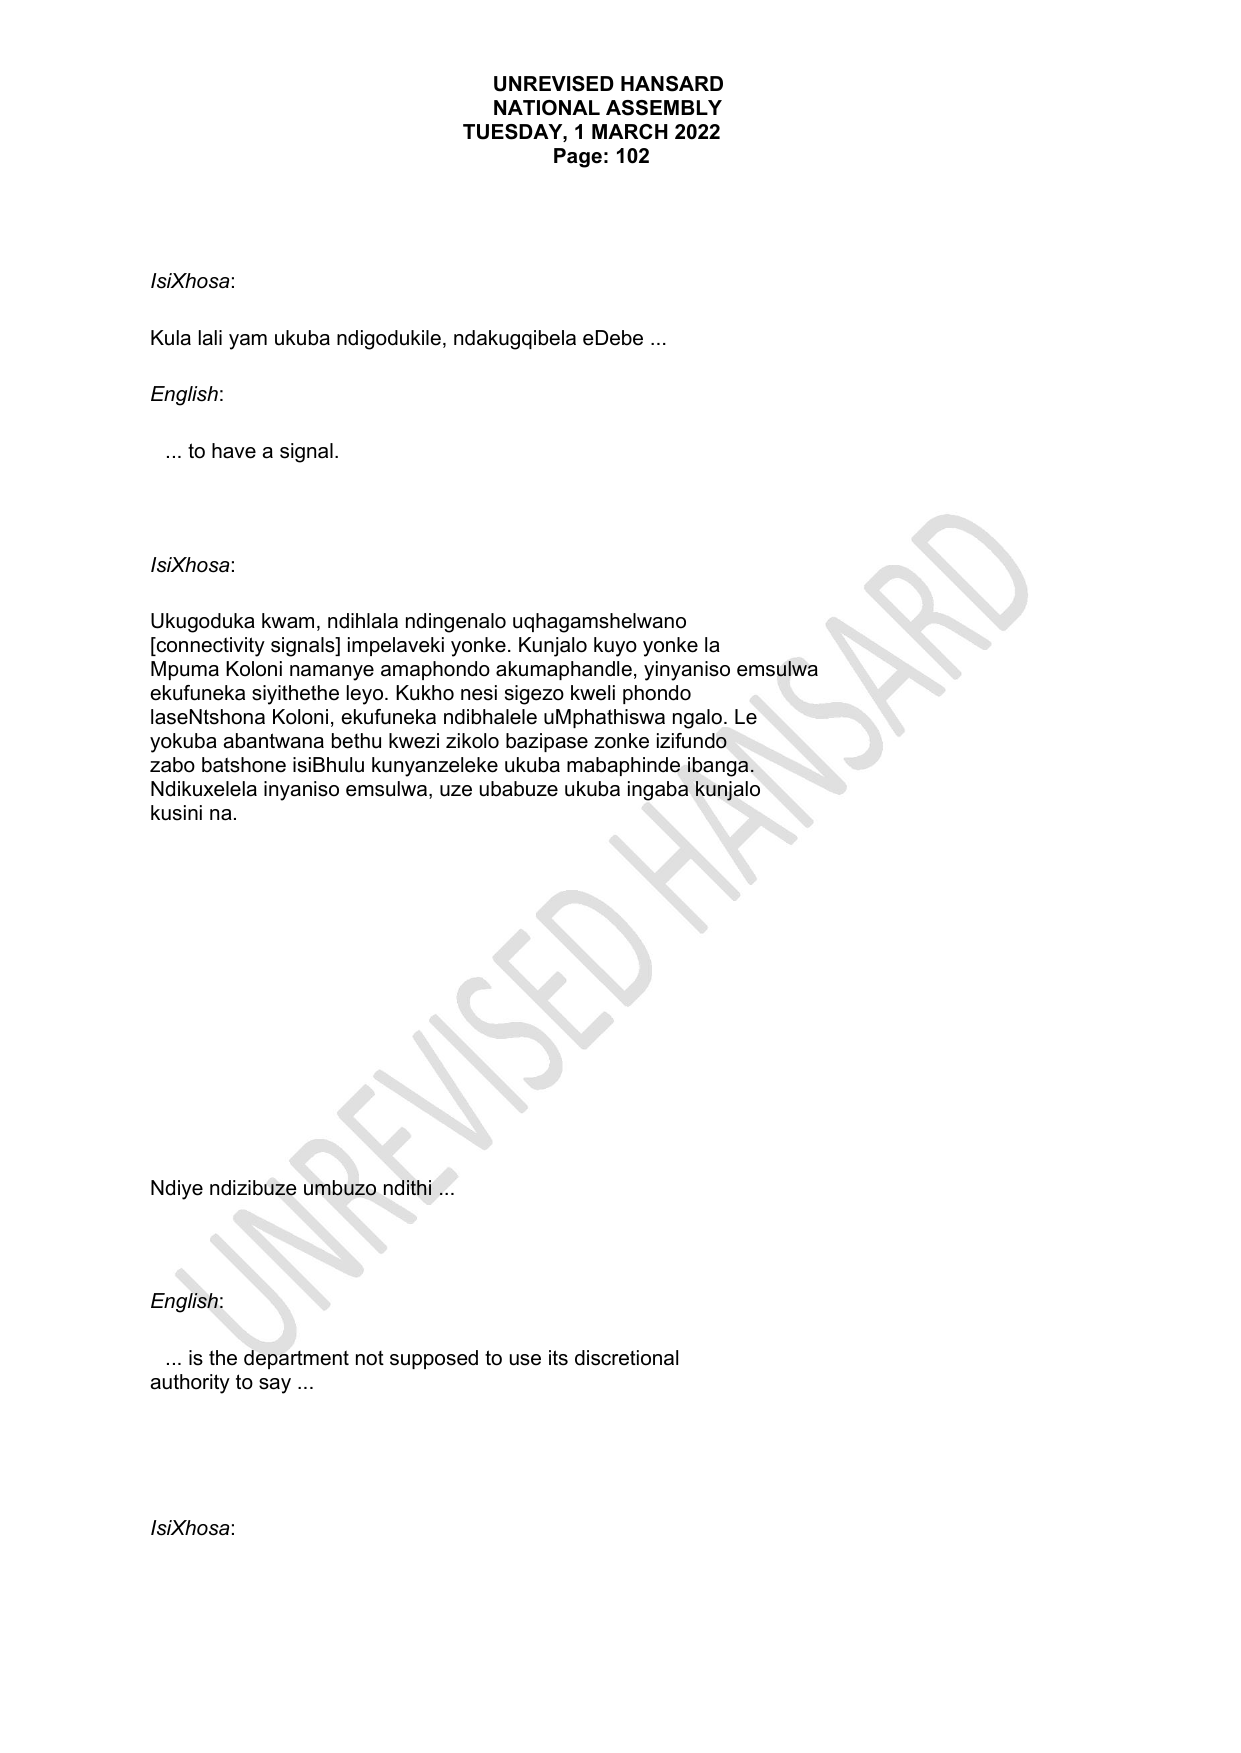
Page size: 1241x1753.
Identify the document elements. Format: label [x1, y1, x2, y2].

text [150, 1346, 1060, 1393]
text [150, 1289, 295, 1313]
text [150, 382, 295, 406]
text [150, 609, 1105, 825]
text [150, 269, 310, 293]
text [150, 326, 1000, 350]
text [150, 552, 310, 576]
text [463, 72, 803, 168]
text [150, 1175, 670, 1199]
picture [172, 825, 1030, 1346]
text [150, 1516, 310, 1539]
picture [172, 511, 1030, 609]
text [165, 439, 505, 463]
